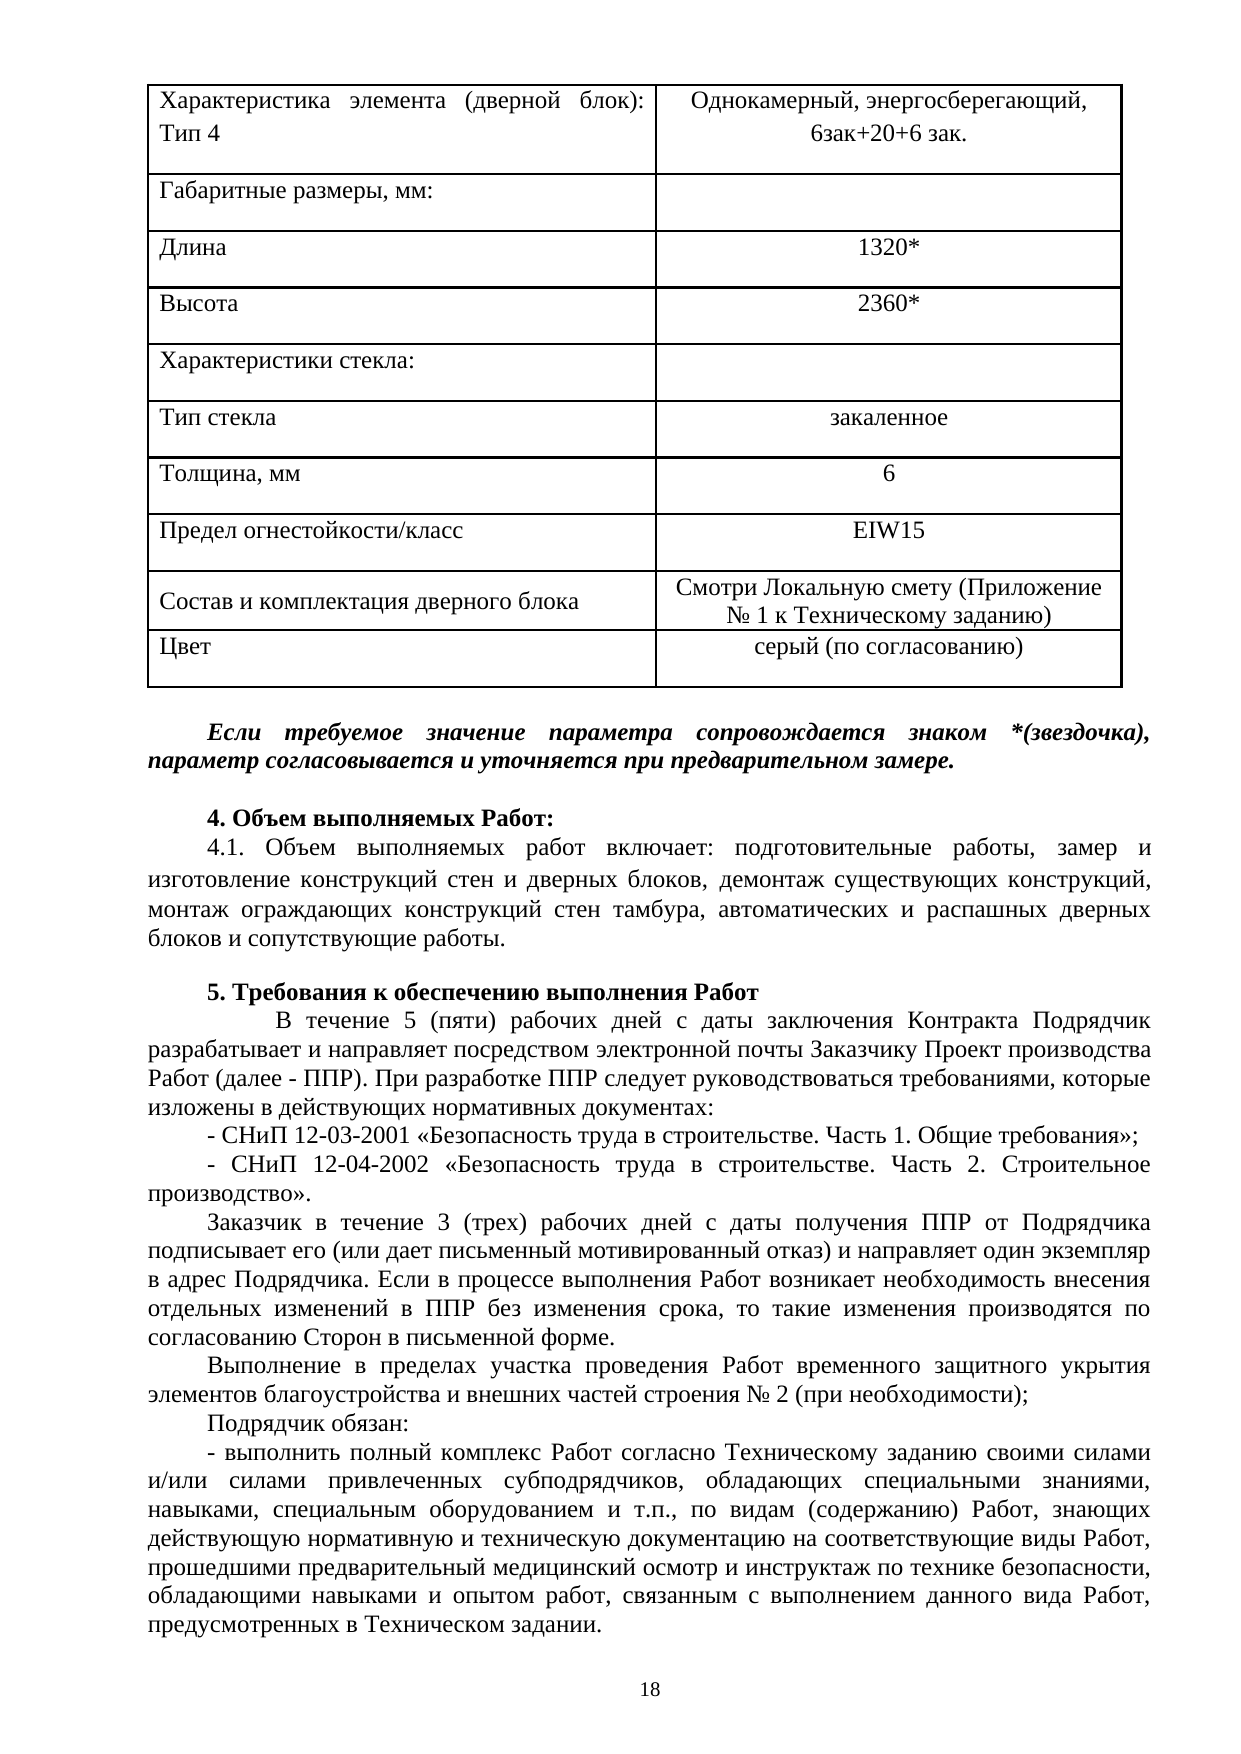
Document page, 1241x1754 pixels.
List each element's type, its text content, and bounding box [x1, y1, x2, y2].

table_cell [657, 345, 1120, 400]
table_cell Состав и комплектация дверного блока [149, 572, 655, 629]
table_cell Характеристики стекла: [149, 345, 655, 400]
table_cell закаленное [657, 402, 1120, 456]
table_cell Предел огнестойкости/класс [149, 515, 655, 570]
list 4. Объем выполняемых Работ: [207, 803, 1152, 832]
table_header Характеристика элемента (дверной блок): Тип 4 [149, 86, 655, 173]
text Выполнение в пределах участка проведения Работ временного защитного укрытия элементов благоустройства и внешних частей строения № 2 (при необходимости); [148, 1350, 1152, 1408]
table_cell Смотри Локальную смету (Приложение № 1 к Техническому заданию) [657, 572, 1120, 629]
table_cell 6 [657, 459, 1120, 513]
text - выполнить полный комплекс Работ согласно Техническому заданию своими силами и/или силами привлеченных субподрядчиков, обладающих специальными знаниями, навыками, специальным оборудованием и т.п., по видам (содержанию) Работ, знающих действующую нормативную и техническую документацию на соответствующие виды Работ, прошедшими предварительный медицинский осмотр и инструктаж по технике безопасности, обладающими навыками и опытом работ, связанным с выполнением данного вида Работ, предусмотренных в Техническом задании. [148, 1437, 1152, 1638]
table_cell Тип стекла [149, 402, 655, 456]
table_cell EIW15 [657, 515, 1120, 570]
table_cell Габаритные размеры, мм: [149, 175, 655, 230]
text - СНиП 12-03-2001 «Безопасность труда в строительстве. Часть 1. Общие требования»; [148, 1120, 1152, 1149]
table_cell Высота [149, 289, 655, 343]
text Заказчик в течение 3 (трех) рабочих дней с даты получения ППР от Подрядчика подписывает его (или дает письменный мотивированный отказ) и направляет один экземпляр в адрес Подрядчика. Если в процессе выполнения Работ возникает необходимость внесения отдельных изменений в ППР без изменения срока, то такие изменения производятся по согласованию Сторон в письменной форме. [148, 1207, 1152, 1350]
text - СНиП 12-04-2002 «Безопасность труда в строительстве. Часть 2. Строительное производство». [148, 1149, 1152, 1207]
table_cell 1320* [657, 232, 1120, 286]
table_cell Длина [149, 232, 655, 286]
table_cell серый (по согласованию) [657, 631, 1120, 686]
table_cell Толщина, мм [149, 459, 655, 513]
table_header Однокамерный, энергосберегающий, 6зак+20+6 зак. [657, 86, 1120, 173]
text В течение 5 (пяти) рабочих дней с даты заключения Контракта Подрядчик разрабатывает и направляет посредством электронной почты Заказчику Проект производства Работ (далее - ППР). При разработке ППР следует руководствоваться требованиями, которые изложены в действующих нормативных документах: [148, 1005, 1152, 1120]
text Если требуемое значение параметра сопровождается знаком *(звездочка), параметр согласовывается и уточняется при предварительном замере. [148, 717, 1152, 774]
list 4.1. Объем выполняемых работ включает: подготовительные работы, замер и изготовление конструкций стен и дверных блоков, демонтаж существующих конструкций, монтаж ограждающих конструкций стен тамбура, автоматических и распашных дверных блоков и сопутствующие работы. [148, 832, 1152, 952]
text 5. Требования к обеспечению выполнения Работ [148, 977, 1152, 1005]
text Подрядчик обязан: [148, 1408, 1152, 1437]
table_cell 2360* [657, 289, 1120, 343]
table_cell Цвет [149, 631, 655, 686]
table_cell [657, 175, 1120, 230]
